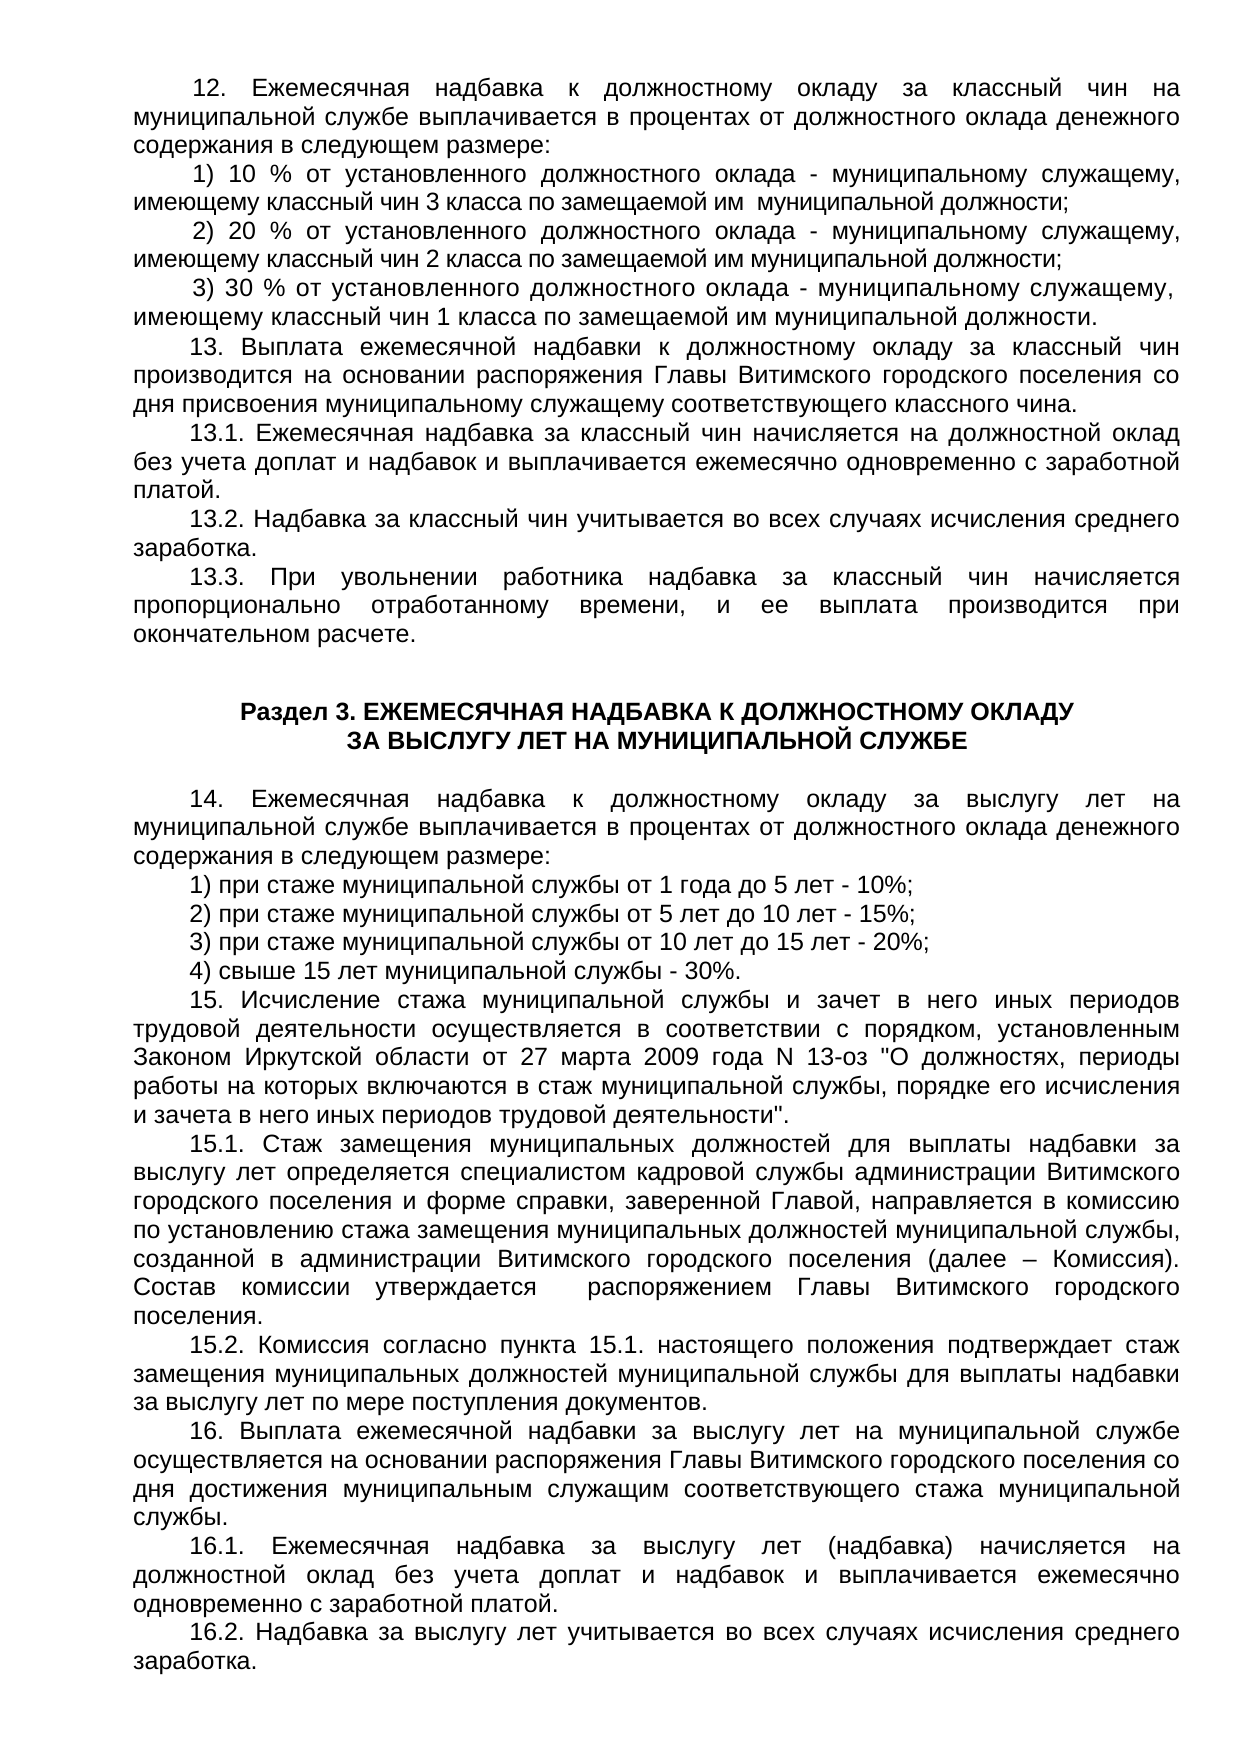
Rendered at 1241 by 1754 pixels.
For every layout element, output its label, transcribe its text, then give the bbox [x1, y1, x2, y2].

text 15.2. Комиссия согласно пункта 15.1. настоящего положения подтверждает стаж замещения муниципальных должностей муниципальной службы для выплаты надбавки за выслугу лет по мере поступления документов. [133, 1330, 1181, 1416]
text 14. Ежемесячная надбавка к должностному окладу за выслугу лет на муниципальной службе выплачивается в процентах от должностного оклада денежного содержания в следующем размере: [133, 784, 1181, 870]
text 13.3. При увольнении работника надбавка за классный чин начисляется пропорционально отработанному времени, и ее выплата производится при окончательном расчете. [133, 562, 1181, 648]
text 15. Исчисление стажа муниципальной службы и зачет в него иных периодов трудовой деятельности осуществляется в соответствии с порядком, установленным Законом Иркутской области от 27 марта 2009 года N 13-оз "О должностях, периоды работы на которых включаются в стаж муниципальной службы, порядке его исчисления и зачета в него иных периодов трудовой деятельности". [133, 985, 1181, 1129]
text 13.1. Ежемесячная надбавка за классный чин начисляется на должностной оклад без учета доплат и надбавок и выплачивается ежемесячно одновременно с заработной платой. [133, 418, 1181, 504]
text 4) свыше 15 лет муниципальной службы - 30%. [133, 956, 1181, 985]
text 13.2. Надбавка за классный чин учитывается во всех случаях исчисления среднего заработка. [133, 504, 1181, 562]
text 12. Ежемесячная надбавка к должностному окладу за классный чин на муниципальной службе выплачивается в процентах от должностного оклада денежного содержания в следующем размере: [133, 74, 1181, 159]
text 13. Выплата ежемесячной надбавки к должностному окладу за классный чин производится на основании распоряжения Главы Витимского городского поселения со дня присвоения муниципальному служащему соответствующего классного чина. [133, 332, 1181, 418]
text 1) 10 % от установленного должностного оклада - муниципальному служащему, имеющему классный чин 3 класса по замещаемой им муниципальной должности; [133, 159, 1181, 217]
text 3) при стаже муниципальной службы от 10 лет до 15 лет - 20%; [133, 927, 1181, 956]
text 3) 30 % от установленного должностного оклада - муниципальному служащему, имеющему классный чин 1 класса по замещаемой им муниципальной должности. [133, 274, 1176, 332]
text Раздел 3. ЕЖЕМЕСЯЧНАЯ НАДБАВКА К ДОЛЖНОСТНОМУ ОКЛАДУ [133, 697, 1181, 726]
text 15.1. Стаж замещения муниципальных должностей для выплаты надбавки за выслугу лет определяется специалистом кадровой службы администрации Витимского городского поселения и форме справки, заверенной Главой, направляется в комиссию по установлению стажа замещения муниципальных должностей муниципальной службы, созданной в администрации Витимского городского поселения (далее – Комиссия). Состав комиссии утверждается распоряжением Главы Витимского городского поселения. [133, 1129, 1181, 1330]
text 2) при стаже муниципальной службы от 5 лет до 10 лет - 15%; [133, 899, 1181, 927]
text ЗА ВЫСЛУГУ ЛЕТ НА МУНИЦИПАЛЬНОЙ СЛУЖБЕ [133, 726, 1181, 755]
text 1) при стаже муниципальной службы от 1 года до 5 лет - 10%; [133, 870, 1181, 899]
text 16.2. Надбавка за выслугу лет учитывается во всех случаях исчисления среднего заработка. [133, 1617, 1181, 1675]
text 2) 20 % от установленного должностного оклада - муниципальному служащему, имеющему классный чин 2 класса по замещаемой им муниципальной должности; [133, 217, 1181, 274]
text 16.1. Ежемесячная надбавка за выслугу лет (надбавка) начисляется на должностной оклад без учета доплат и надбавок и выплачивается ежемесячно одновременно с заработной платой. [133, 1531, 1181, 1617]
text 16. Выплата ежемесячной надбавки за выслугу лет на муниципальной службе осуществляется на основании распоряжения Главы Витимского городского поселения со дня достижения муниципальным служащим соответствующего стажа муниципальной службы. [133, 1416, 1181, 1531]
